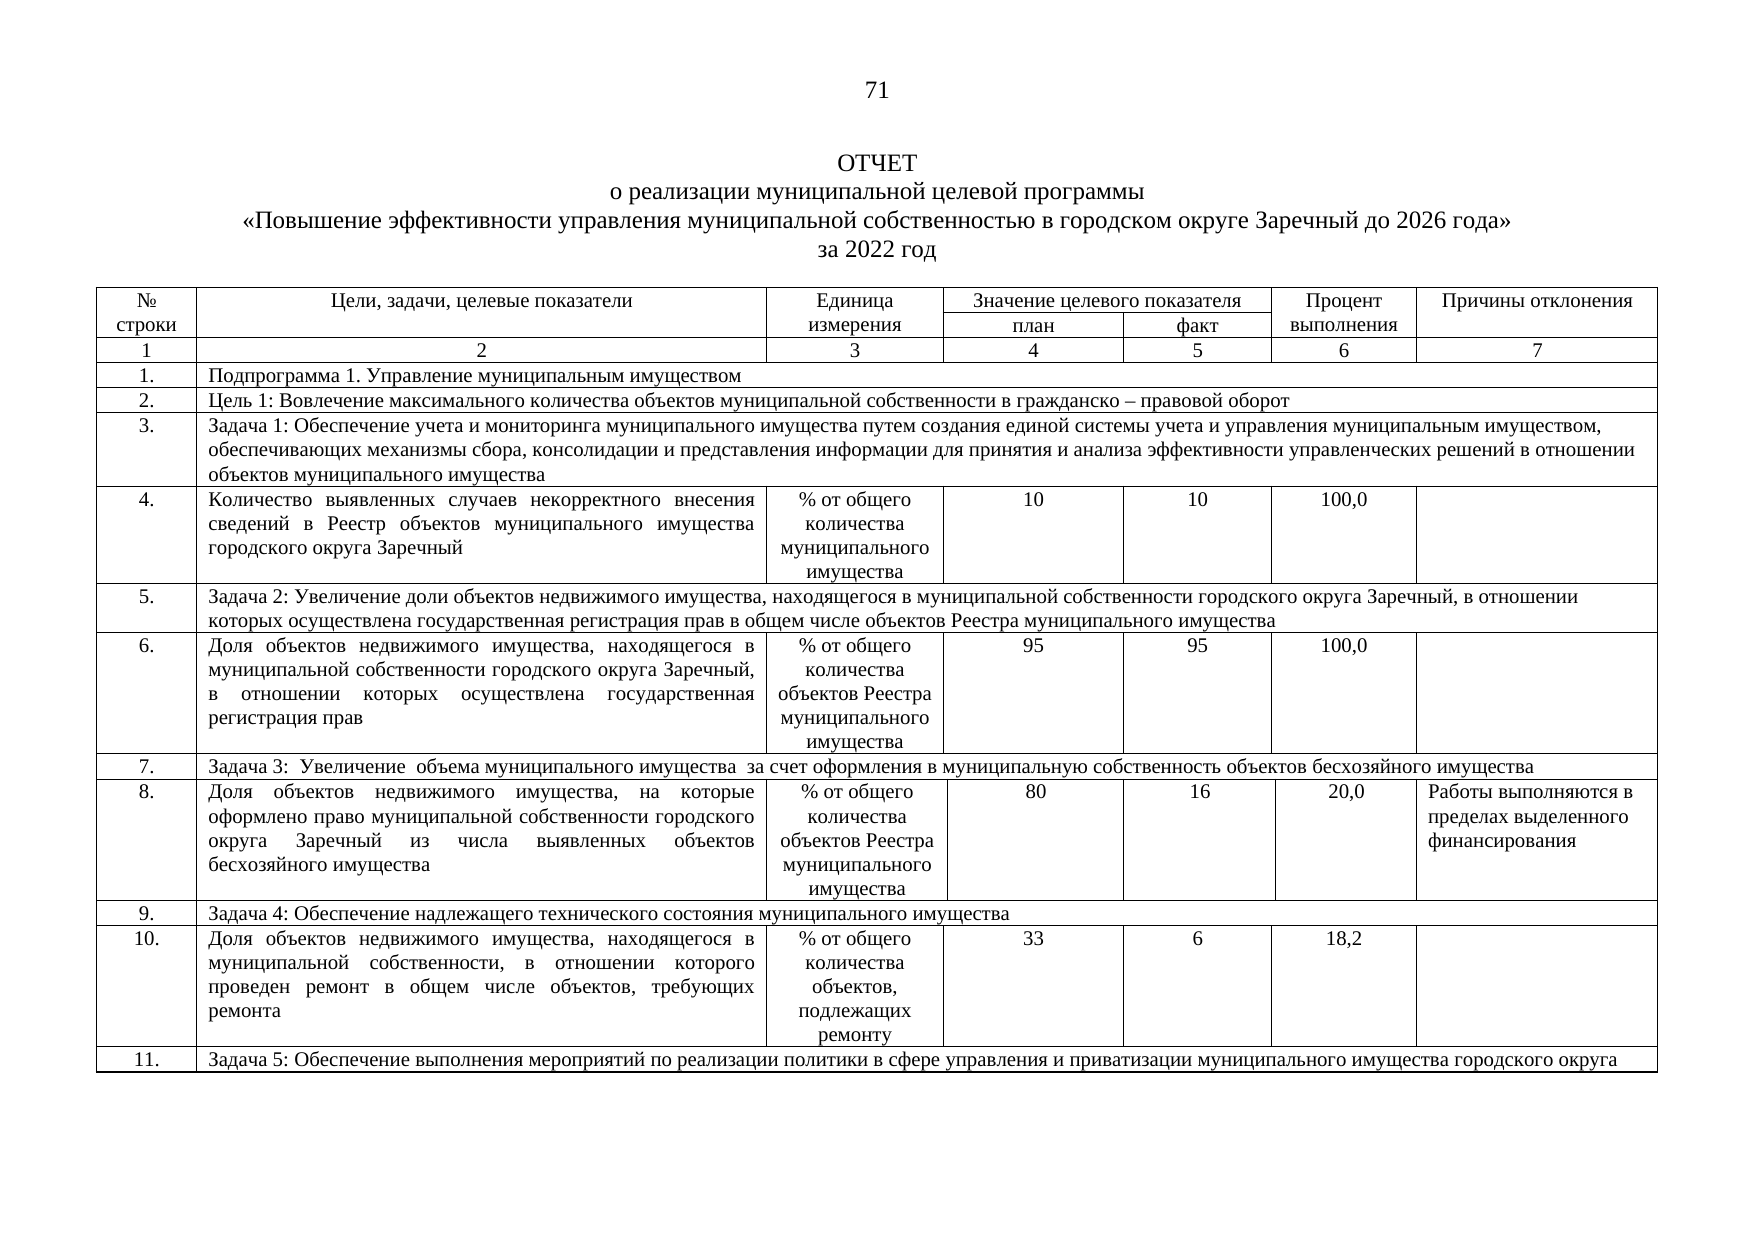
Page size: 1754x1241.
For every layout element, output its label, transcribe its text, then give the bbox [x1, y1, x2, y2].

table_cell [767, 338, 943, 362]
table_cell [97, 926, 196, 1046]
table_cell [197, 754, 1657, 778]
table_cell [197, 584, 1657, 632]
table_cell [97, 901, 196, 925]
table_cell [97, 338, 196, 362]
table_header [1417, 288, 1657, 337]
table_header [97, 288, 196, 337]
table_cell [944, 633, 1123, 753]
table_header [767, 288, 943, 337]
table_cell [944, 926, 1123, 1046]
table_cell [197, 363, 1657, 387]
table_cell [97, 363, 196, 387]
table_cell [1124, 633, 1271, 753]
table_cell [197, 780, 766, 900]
text за 2022 год [59, 234, 1695, 263]
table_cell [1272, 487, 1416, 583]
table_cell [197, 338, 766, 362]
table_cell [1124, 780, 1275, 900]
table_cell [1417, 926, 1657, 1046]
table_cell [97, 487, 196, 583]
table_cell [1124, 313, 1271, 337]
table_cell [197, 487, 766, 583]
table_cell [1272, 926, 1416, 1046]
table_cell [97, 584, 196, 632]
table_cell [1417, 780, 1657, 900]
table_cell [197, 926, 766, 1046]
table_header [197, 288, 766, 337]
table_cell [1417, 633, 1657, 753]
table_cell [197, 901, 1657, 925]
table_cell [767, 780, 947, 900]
text ОТЧЕТ [59, 148, 1695, 176]
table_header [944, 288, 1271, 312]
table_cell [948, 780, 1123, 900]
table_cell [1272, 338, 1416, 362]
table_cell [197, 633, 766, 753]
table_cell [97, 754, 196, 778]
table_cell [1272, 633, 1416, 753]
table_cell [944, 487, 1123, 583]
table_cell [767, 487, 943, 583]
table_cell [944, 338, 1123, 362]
text о реализации муниципальной целевой программы [59, 176, 1695, 205]
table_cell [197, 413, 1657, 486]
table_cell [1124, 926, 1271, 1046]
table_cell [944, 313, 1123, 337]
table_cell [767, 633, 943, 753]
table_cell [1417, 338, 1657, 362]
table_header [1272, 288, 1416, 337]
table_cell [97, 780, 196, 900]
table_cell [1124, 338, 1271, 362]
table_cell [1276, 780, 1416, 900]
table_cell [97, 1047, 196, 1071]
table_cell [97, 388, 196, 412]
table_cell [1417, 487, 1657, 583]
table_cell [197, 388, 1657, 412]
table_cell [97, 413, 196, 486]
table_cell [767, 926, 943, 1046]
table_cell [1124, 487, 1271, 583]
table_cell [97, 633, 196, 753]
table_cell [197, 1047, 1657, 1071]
text «Повышение эффективности управления муниципальной собственностью в городском округе Заречный до 2026 года» [59, 205, 1695, 234]
